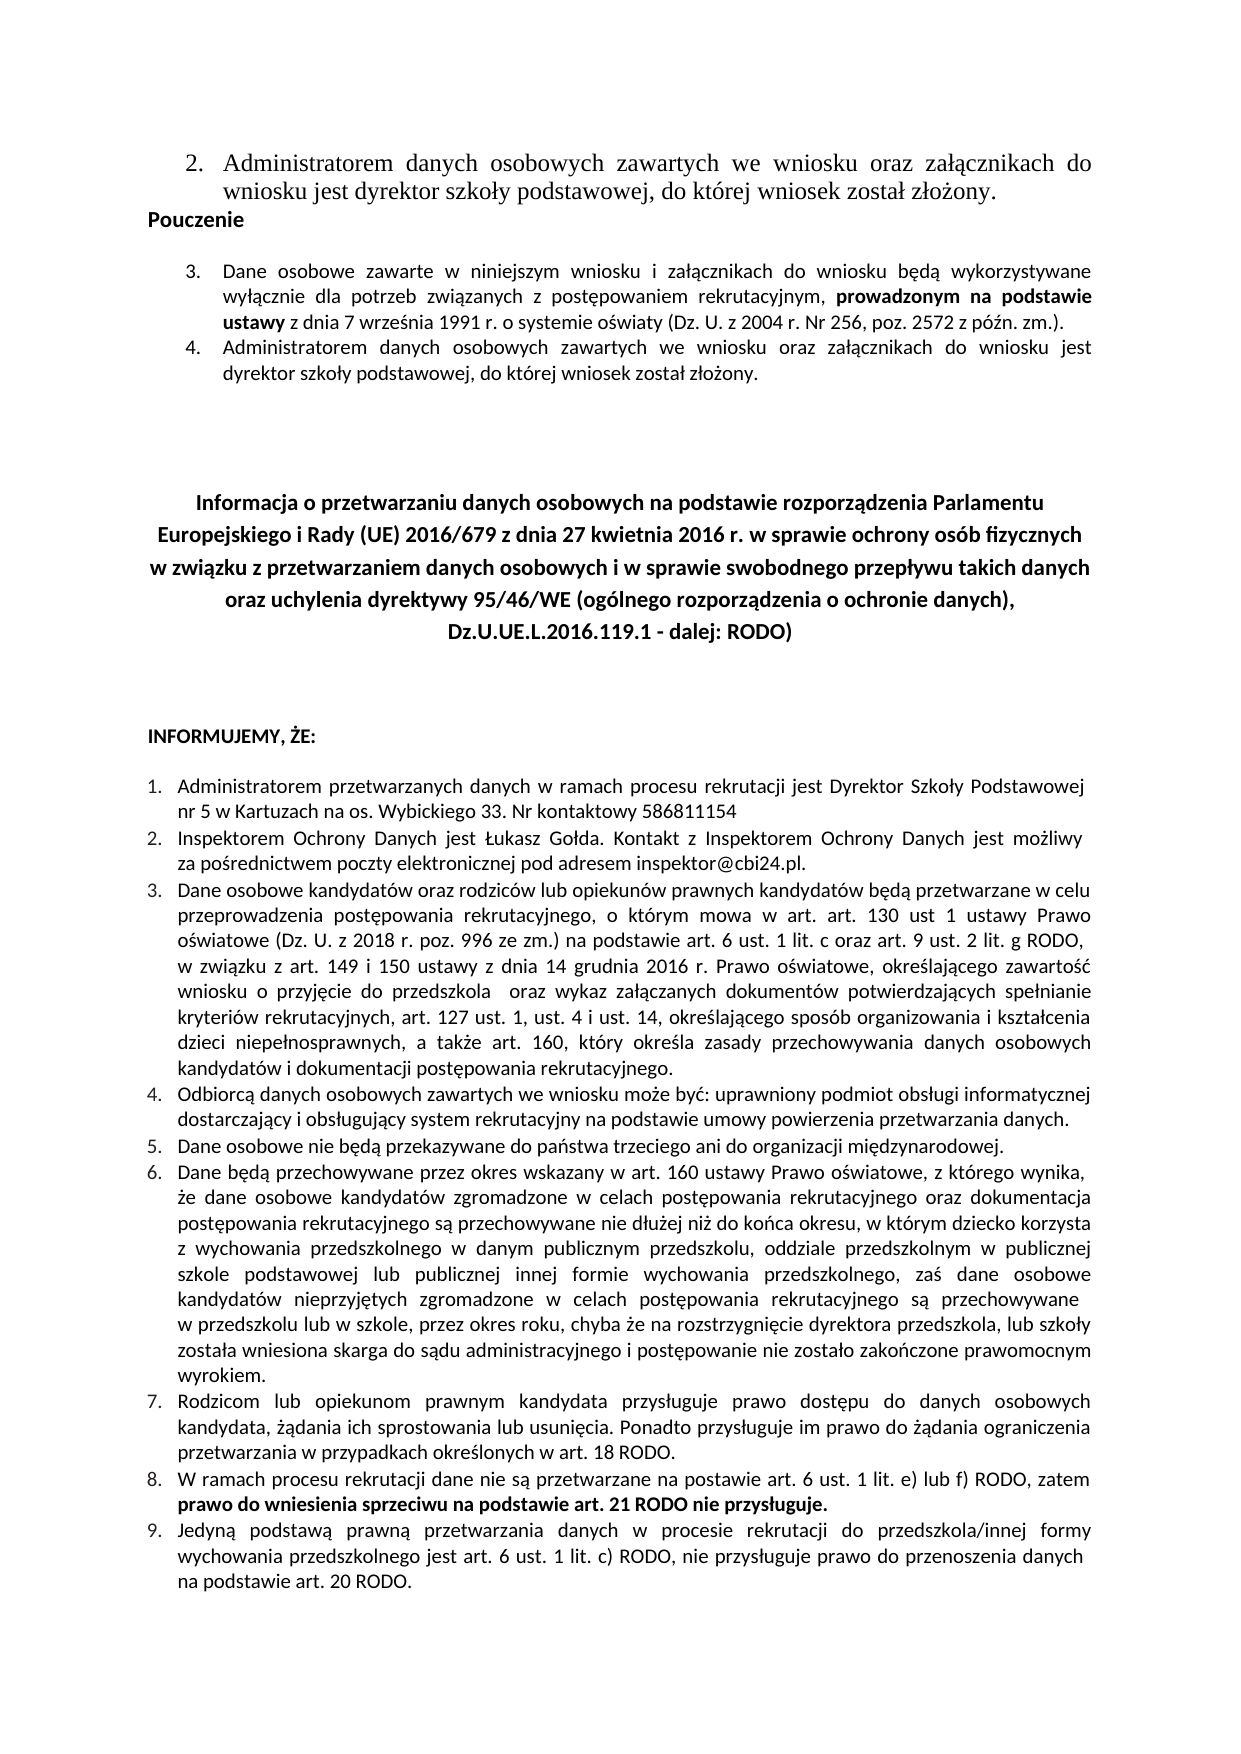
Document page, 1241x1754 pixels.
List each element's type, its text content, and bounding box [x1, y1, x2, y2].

list Odbiorcą danych osobowych zawartych we wniosku może być: uprawniony podmiot obsługi informatycznej dostarczający i obsługujący system rekrutacyjny na podstawie umowy powierzenia przetwarzania danych. [162, 1081, 1093, 1132]
list Rodzicom lub opiekunom prawnym kandydata przysługuje prawo dostępu do danych osobowych kandydata, żądania ich sprostowania lub usunięcia. Ponadto przysługuje im prawo do żądania ograniczenia przetwarzania w przypadkach określonych w art. 18 RODO. [162, 1389, 1093, 1465]
list Administratorem przetwarzanych danych w ramach procesu rekrutacji jest Dyrektor Szkoły Podstawowej nr 5 w Kartuzach na os. Wybickiego 33. Nr kontaktowy 586811154 [162, 773, 1093, 824]
list Inspektorem Ochrony Danych jest Łukasz Gołda. Kontakt z Inspektorem Ochrony Danych jest możliwy za pośrednictwem poczty elektronicznej pod adresem inspektor@cbi24.pl. [162, 825, 1093, 876]
list W ramach procesu rekrutacji dane nie są przetwarzane na postawie art. 6 ust. 1 lit. e) lub f) RODO, zatem prawo do wniesienia sprzeciwu na podstawie art. 21 RODO nie przysługuje. [162, 1466, 1093, 1517]
list Administratorem danych osobowych zawartych we wniosku oraz załącznikach do wniosku jest dyrektor szkoły podstawowej, do której wniosek został złożony. [185, 148, 1093, 205]
list Dane osobowe kandydatów oraz rodziców lub opiekunów prawnych kandydatów będą przetwarzane w celu przeprowadzenia postępowania rekrutacyjnego, o którym mowa w art. art. 130 ust 1 ustawy Prawo oświatowe (Dz. U. z 2018 r. poz. 996 ze zm.) na podstawie art. 6 ust. 1 lit. c oraz art. 9 ust. 2 lit. g RODO, w związku z art. 149 i 150 ustawy z dnia 14 grudnia 2016 r. Prawo oświatowe, określającego zawartość wniosku o przyjęcie do przedszkola oraz wykaz załączanych dokumentów potwierdzających spełnianie kryteriów rekrutacyjnych, art. 127 ust. 1, ust. 4 i ust. 14, określającego sposób organizowania i kształcenia dzieci niepełnosprawnych, a także art. 160, który określa zasady przechowywania danych osobowych kandydatów i dokumentacji postępowania rekrutacyjnego. [162, 877, 1093, 1080]
text Informacja o przetwarzaniu danych osobowych na podstawie rozporządzenia Parlamentu Europejskiego i Rady (UE) 2016/679 z dnia 27 kwietnia 2016 r. w sprawie ochrony osób fizycznych w związku z przetwarzaniem danych osobowych i w sprawie swobodnego przepływu takich danych oraz uchylenia dyrektywy 95/46/WE (ogólnego rozporządzenia o ochronie danych), Dz.U.UE.L.2016.119.1 - dalej: RODO) [148, 488, 1093, 645]
text INFORMUJEMY, ŻE: [148, 723, 1093, 748]
text Pouczenie [148, 205, 1093, 233]
list Administratorem danych osobowych zawartych we wniosku oraz załącznikach do wniosku jest dyrektor szkoły podstawowej, do której wniosek został złożony. [185, 334, 1093, 385]
list Jedyną podstawą prawną przetwarzania danych w procesie rekrutacji do przedszkola/innej formy wychowania przedszkolnego jest art. 6 ust. 1 lit. c) RODO, nie przysługuje prawo do przenoszenia danych na podstawie art. 20 RODO. [162, 1517, 1093, 1594]
list Dane osobowe nie będą przekazywane do państwa trzeciego ani do organizacji międzynarodowej. [162, 1133, 1093, 1158]
list Dane będą przechowywane przez okres wskazany w art. 160 ustawy Prawo oświatowe, z którego wynika, że dane osobowe kandydatów zgromadzone w celach postępowania rekrutacyjnego oraz dokumentacja postępowania rekrutacyjnego są przechowywane nie dłużej niż do końca okresu, w którym dziecko korzysta z wychowania przedszkolnego w danym publicznym przedszkolu, oddziale przedszkolnym w publicznej szkole podstawowej lub publicznej innej formie wychowania przedszkolnego, zaś dane osobowe kandydatów nieprzyjętych zgromadzone w celach postępowania rekrutacyjnego są przechowywane w przedszkolu lub w szkole, przez okres roku, chyba że na rozstrzygnięcie dyrektora przedszkola, lub szkoły została wniesiona skarga do sądu administracyjnego i postępowanie nie zostało zakończone prawomocnym wyrokiem. [162, 1159, 1093, 1388]
